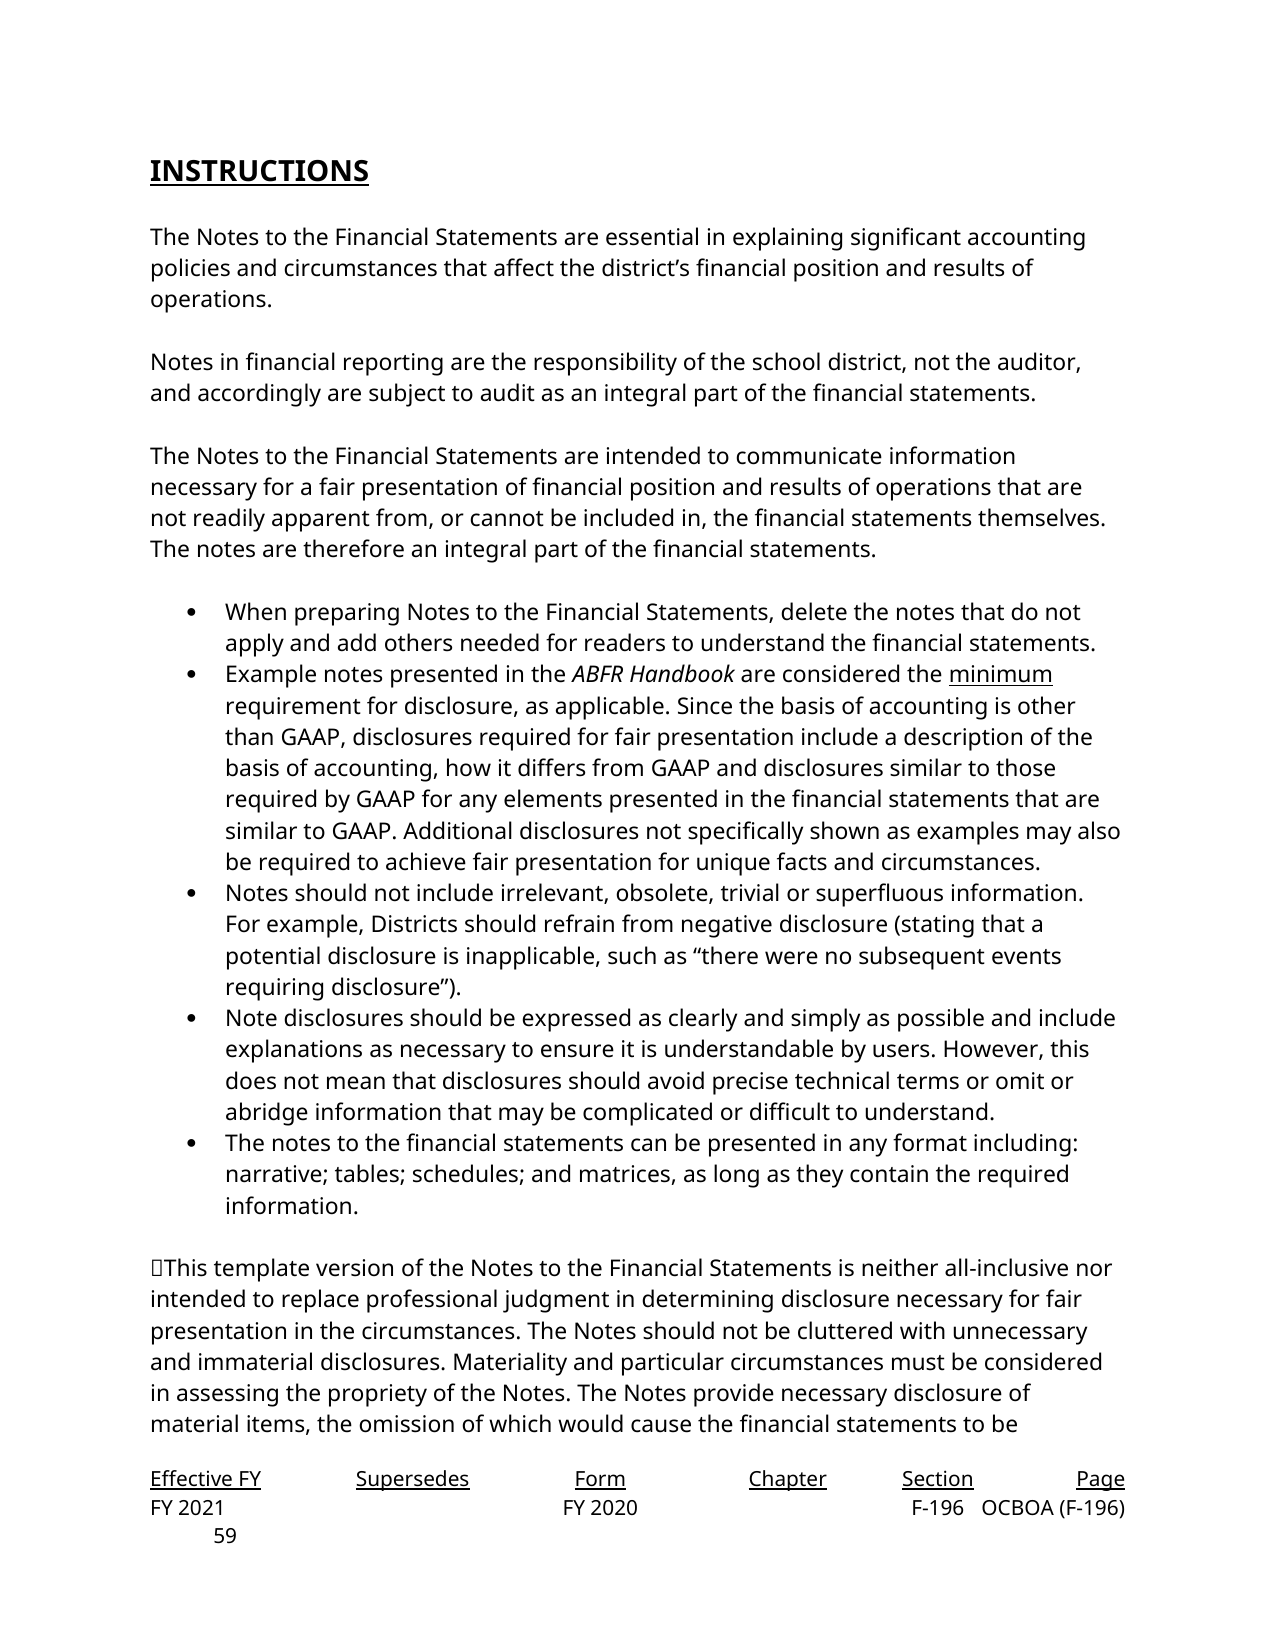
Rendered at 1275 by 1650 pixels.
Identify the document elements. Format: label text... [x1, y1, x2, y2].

list Note disclosures should be expressed as clearly and simply as possible and include explanations as necessary to ensure it is understandable by users. However, this does not mean that disclosures should avoid precise technical terms or omit or abridge information that may be complicated or difficult to understand. [187, 1002, 1125, 1127]
list The notes to the financial statements can be presented in any format including: narrative; tables; schedules; and matrices, as long as they contain the required information. [187, 1127, 1125, 1221]
text The Notes to the Financial Statements are intended to communicate information necessary for a fair presentation of financial position and results of operations that are not readily apparent from, or cannot be included in, the financial statements themselves. The notes are therefore an integral part of the financial statements. [150, 440, 1125, 565]
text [150, 1252, 1125, 1440]
list Notes should not include irrelevant, obsolete, trivial or superfluous information. For example, Districts should refrain from negative disclosure (stating that a potential disclosure is inapplicable, such as “there were no subsequent events requiring disclosure”). [187, 877, 1125, 1002]
subtitle Instructions [150, 150, 1102, 190]
text Notes in financial reporting are the responsibility of the school district, not the auditor, and accordingly are subject to audit as an integral part of the financial statements. [150, 346, 1125, 408]
text The Notes to the Financial Statements are essential in explaining significant accounting policies and circumstances that affect the district’s financial position and results of operations. [150, 221, 1125, 315]
list Example notes presented in the ABFR Handbook are considered the minimum requirement for disclosure, as applicable. Since the basis of accounting is other than GAAP, disclosures required for fair presentation include a description of the basis of accounting, how it differs from GAAP and disclosures similar to those required by GAAP for any elements presented in the financial statements that are similar to GAAP. Additional disclosures not specifically shown as examples may also be required to achieve fair presentation for unique facts and circumstances. [187, 658, 1125, 877]
list When preparing Notes to the Financial Statements, delete the notes that do not apply and add others needed for readers to understand the financial statements. [187, 596, 1125, 658]
